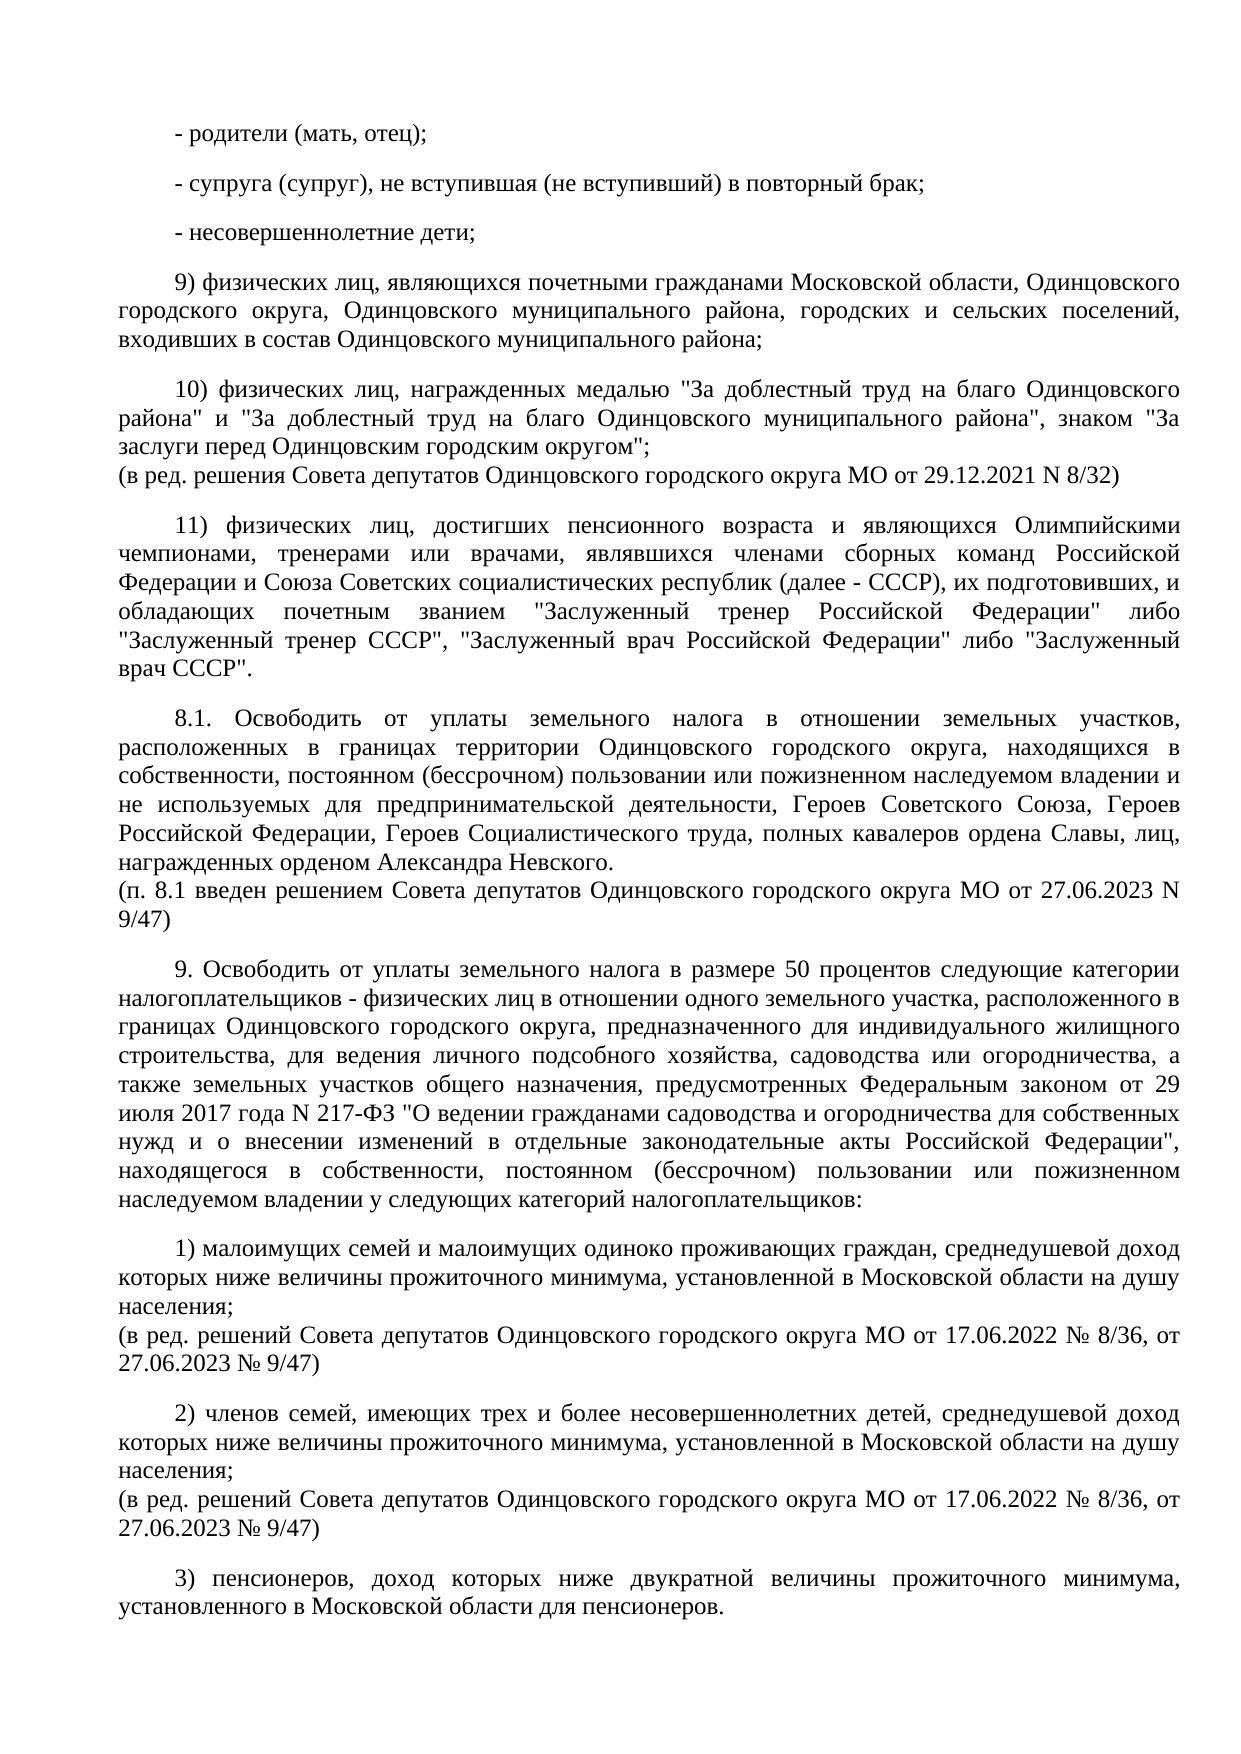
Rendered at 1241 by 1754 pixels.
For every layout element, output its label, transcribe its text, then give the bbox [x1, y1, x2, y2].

text - несовершеннолетние дети; [118, 217, 1181, 246]
text - супруга (супруг), не вступившая (не вступивший) в повторный брак; [118, 168, 1181, 196]
text (в ред. решений Совета депутатов Одинцовского городского округа МО от 17.06.2022 № 8/36, от 27.06.2023 № 9/47) [118, 1320, 1181, 1377]
text (п. 8.1 введен решением Совета депутатов Одинцовского городского округа МО от 27.06.2023 N 9/47) [118, 876, 1181, 933]
text 3) пенсионеров, доход которых ниже двукратной величины прожиточного минимума, установленного в Московской области для пенсионеров. [118, 1563, 1181, 1620]
text 1) малоимущих семей и малоимущих одиноко проживающих граждан, среднедушевой доход которых ниже величины прожиточного минимума, установленной в Московской области на душу населения; [118, 1233, 1181, 1320]
text 11) физических лиц, достигших пенсионного возраста и являющихся Олимпийскими чемпионами, тренерами или врачами, являвшихся членами сборных команд Российской Федерации и Союза Советских социалистических республик (далее - СССР), их подготовивших, и обладающих почетным званием "Заслуженный тренер Российской Федерации" либо "Заслуженный тренер СССР", "Заслуженный врач Российской Федерации" либо "Заслуженный врач СССР". [118, 510, 1181, 682]
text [118, 1484, 1181, 1542]
text 10) физических лиц, награжденных медалью "За доблестный труд на благо Одинцовского района" и "За доблестный труд на благо Одинцовского муниципального района", знаком "За заслуги перед Одинцовским городским округом"; [118, 374, 1181, 460]
text 8.1. Освободить от уплаты земельного налога в отношении земельных участков, расположенных в границах территории Одинцовского городского округа, находящихся в собственности, постоянном (бессрочном) пользовании или пожизненном наследуемом владении и не используемых для предпринимательской деятельности, Героев Советского Союза, Героев Российской Федерации, Героев Социалистического труда, полных кавалеров ордена Славы, лиц, награжденных орденом Александра Невского. [118, 703, 1181, 876]
text 9) физических лиц, являющихся почетными гражданами Московской области, Одинцовского городского округа, Одинцовского муниципального района, городских и сельских поселений, входивших в состав Одинцовского муниципального района; [118, 267, 1181, 353]
text 9. Освободить от уплаты земельного налога в размере 50 процентов следующие категории налогоплательщиков - физических лиц в отношении одного земельного участка, расположенного в границах Одинцовского городского округа, предназначенного для индивидуального жилищного строительства, для ведения личного подсобного хозяйства, садоводства или огородничества, а также земельных участков общего назначения, предусмотренных Федеральным законом от 29 июля 2017 года N 217-ФЗ "О ведении гражданами садоводства и огородничества для собственных нужд и о внесении изменений в отдельные законодательные акты Российской Федерации", находящегося в собственности, постоянном (бессрочном) пользовании или пожизненном наследуемом владении у следующих категорий налогоплательщиков: [118, 954, 1181, 1213]
text - родители (мать, отец); [118, 118, 1181, 147]
text (в ред. решения Совета депутатов Одинцовского городского округа МО от 29.12.2021 N 8/32) [118, 460, 1181, 489]
text 2) членов семей, имеющих трех и более несовершеннолетних детей, среднедушевой доход которых ниже величины прожиточного минимума, установленной в Московской области на душу населения; [118, 1398, 1181, 1484]
